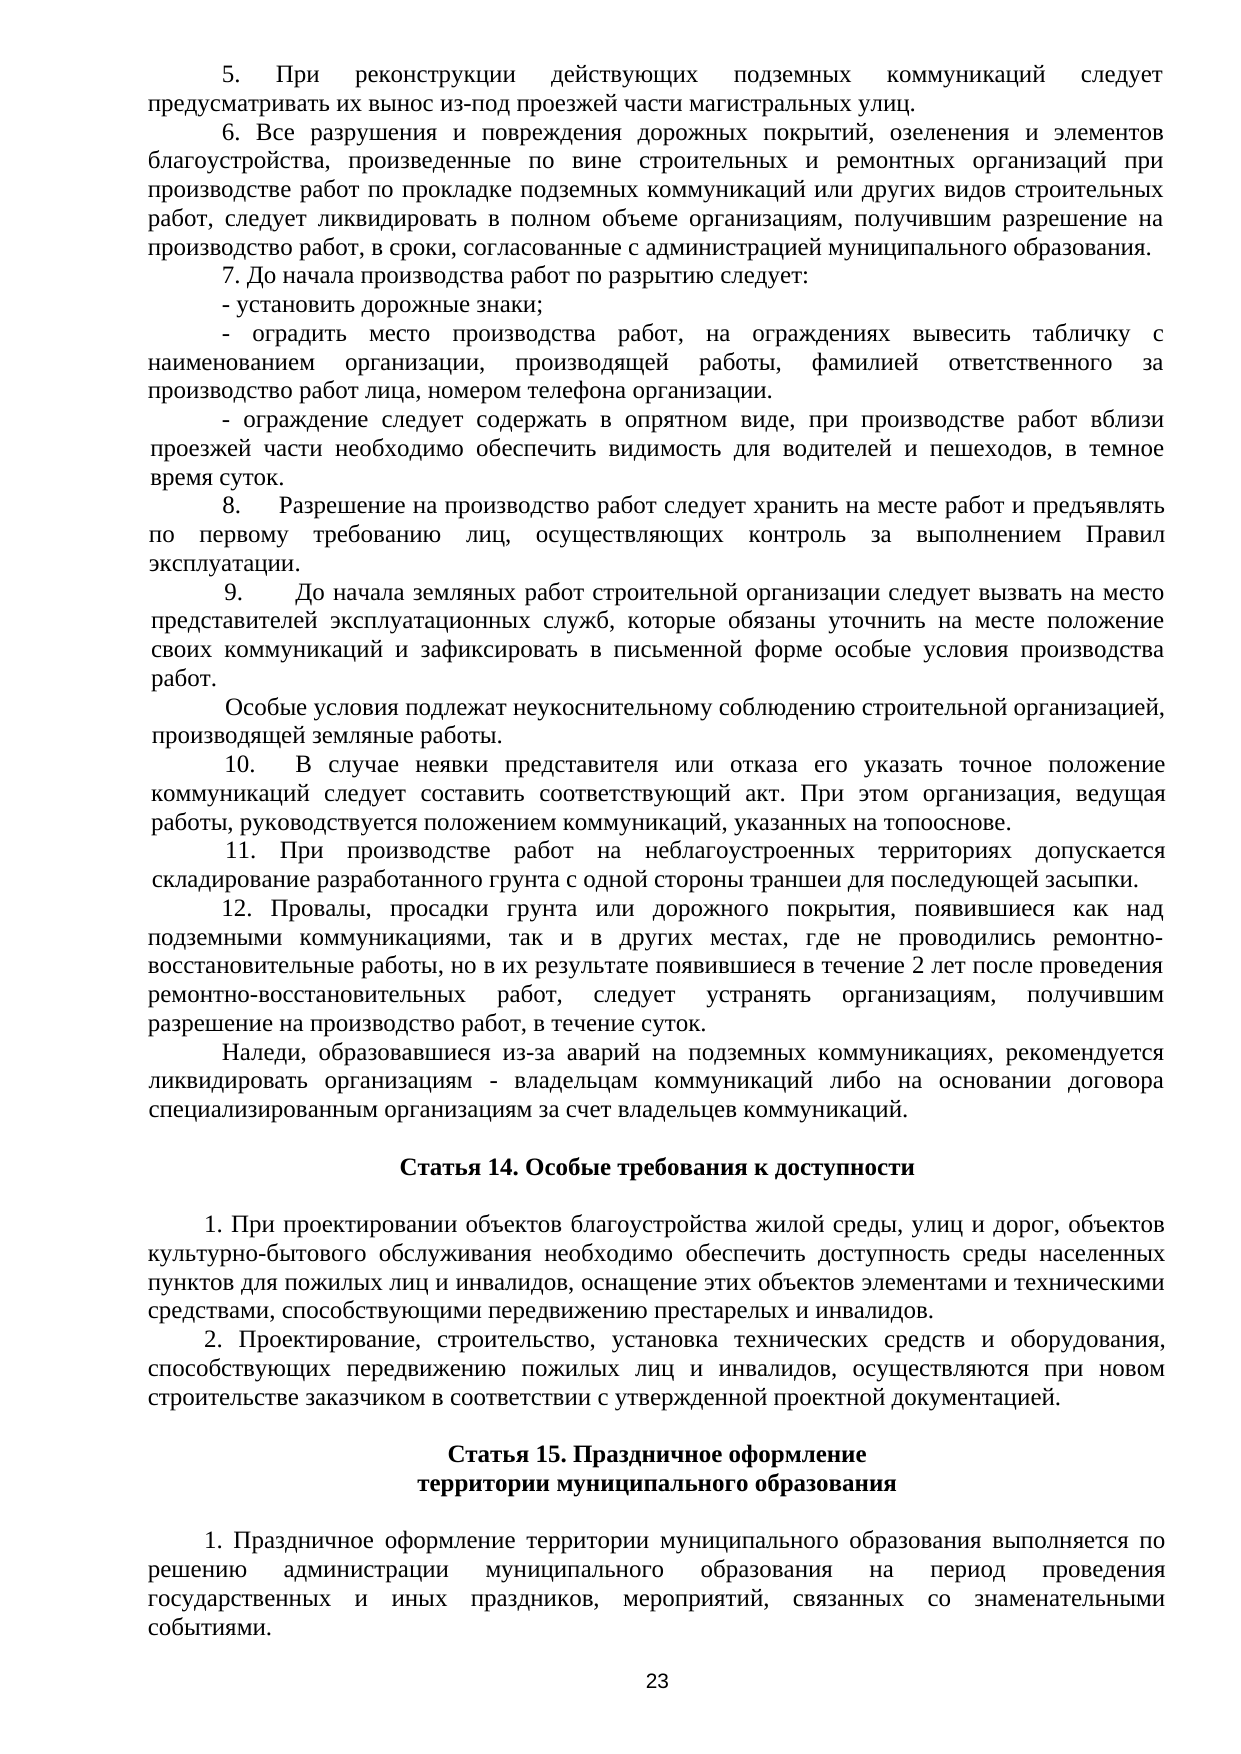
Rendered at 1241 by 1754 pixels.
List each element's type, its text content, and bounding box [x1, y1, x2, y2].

text - оградить место производства работ, на ограждениях вывесить табличку с наименованием организации, производящей работы, фамилией ответственного за производство работ лица, номером телефона организации. [148, 318, 1164, 404]
text 10. В случае неявки представителя или отказа его указать точное положение коммуникаций следует составить соответствующий акт. При этом организация, ведущая работы, руководствуется положением коммуникаций, указанных на топооснове. [151, 749, 1166, 835]
text 2. Проектирование, строительство, установка технических средств и оборудования, способствующих передвижению пожилых лиц и инвалидов, осуществляются при новом строительстве заказчиком в соответствии с утвержденной проектной документацией. [148, 1324, 1166, 1410]
text 5. При реконструкции действующих подземных коммуникаций следует предусматривать их вынос из-под проезжей части магистральных улиц. [148, 59, 1163, 117]
text Особые условия подлежат неукоснительному соблюдению строительной организацией, производящей земляные работы. [152, 692, 1166, 749]
title Статья 15. Праздничное оформление [148, 1439, 1166, 1468]
text 7. До начала производства работ по разрытию следует: [148, 260, 1166, 289]
text 1. Праздничное оформление территории муниципального образования выполняется по решению администрации муниципального образования на период проведения государственных и иных праздников, мероприятий, связанных со знаменательными событиями. [148, 1525, 1166, 1640]
text 1. При проектировании объектов благоустройства жилой среды, улиц и дорог, объектов культурно-бытового обслуживания необходимо обеспечить доступность среды населенных пунктов для пожилых лиц и инвалидов, оснащение этих объектов элементами и техническими средствами, способствующими передвижению престарелых и инвалидов. [148, 1209, 1166, 1324]
title Статья 14. Особые требования к доступности [148, 1152, 1166, 1180]
text 11. При производстве работ на неблагоустроенных территориях допускается складирование разработанного грунта с одной стороны траншеи для последующей засыпки. [152, 835, 1166, 893]
text 8. Разрешение на производство работ следует хранить на месте работ и предъявлять по первому требованию лиц, осуществляющих контроль за выполнением Правил эксплуатации. [149, 490, 1166, 577]
text - ограждение следует содержать в опрятном виде, при производстве работ вблизи проезжей части необходимо обеспечить видимость для водителей и пешеходов, в темное время суток. [150, 404, 1165, 490]
title территории муниципального образования [148, 1468, 1166, 1497]
text - установить дорожные знаки; [148, 289, 1166, 318]
text 9. До начала земляных работ строительной организации следует вызвать на место представителей эксплуатационных служб, которые обязаны уточнить на месте положение своих коммуникаций и зафиксировать в письменной форме особые условия производства работ. [151, 577, 1165, 692]
text 12. Провалы, просадки грунта или дорожного покрытия, появившиеся как над подземными коммуникациями, так и в других местах, где не проводились ремонтно-восстановительные работы, но в их результате появившиеся в течение 2 лет после проведения ремонтно-восстановительных работ, следует устранять организациям, получившим разрешение на производство работ, в течение суток. [148, 893, 1165, 1037]
text Наледи, образовавшиеся из-за аварий на подземных коммуникациях, рекомендуется ликвидировать организациям - владельцам коммуникаций либо на основании договора специализированным организациям за счет владельцев коммуникаций. [148, 1037, 1165, 1123]
text 6. Все разрушения и повреждения дорожных покрытий, озеленения и элементов благоустройства, произведенные по вине строительных и ремонтных организаций при производстве работ по прокладке подземных коммуникаций или других видов строительных работ, следует ликвидировать в полном объеме организациям, получившим разрешение на производство работ, в сроки, согласованные с администрацией муниципального образования. [148, 117, 1164, 260]
